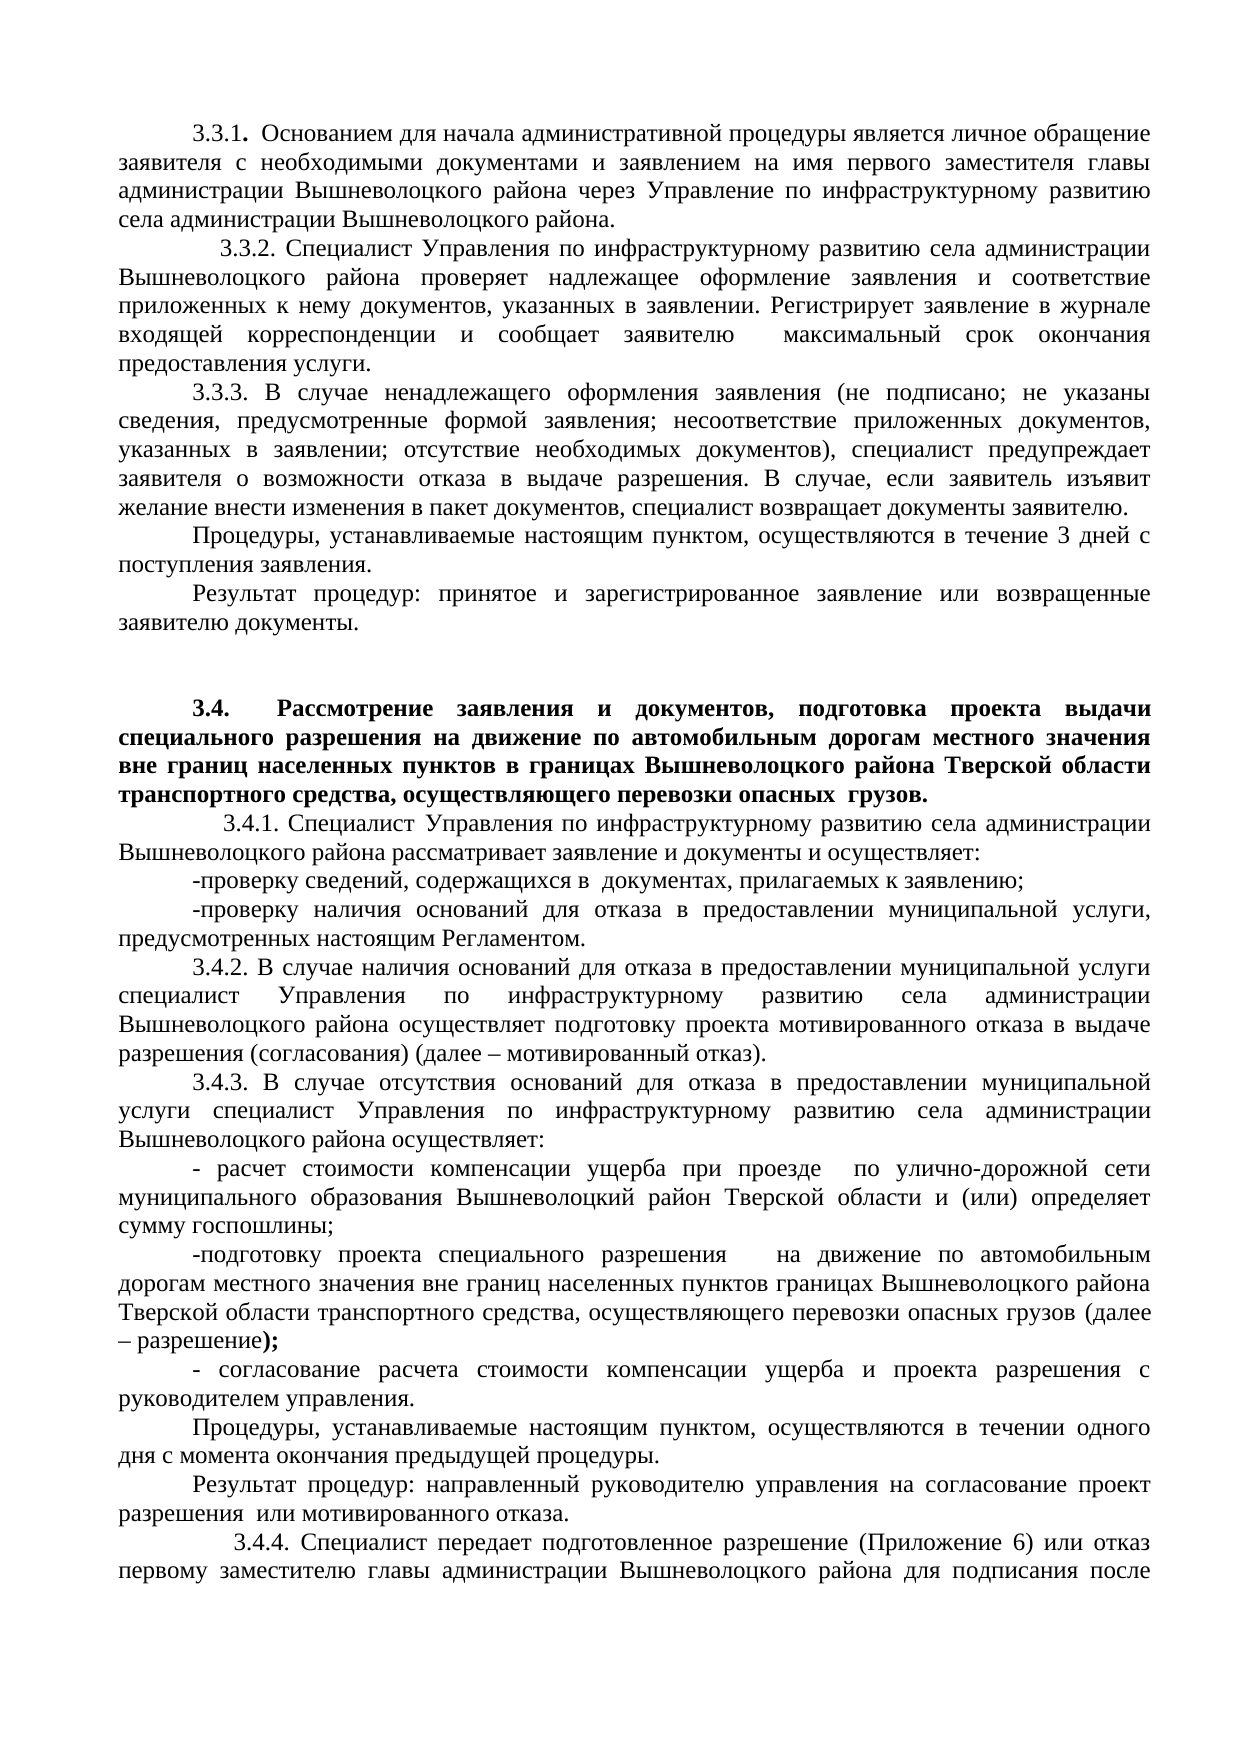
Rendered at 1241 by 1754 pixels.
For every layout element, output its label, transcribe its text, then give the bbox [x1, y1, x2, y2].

text 3.4.3. В случае отсутствия оснований для отказа в предоставлении муниципальной услуги специалист Управления по инфраструктурному развитию села администрации Вышневолоцкого района осуществляет: [118, 1067, 1152, 1153]
text - согласование расчета стоимости компенсации ущерба и проекта разрешения с руководителем управления. [118, 1354, 1152, 1412]
text 3.4. Рассмотрение заявления и документов, подготовка проекта выдачи специального разрешения на движение по автомобильным дорогам местного значения вне границ населенных пунктов в границах Вышневолоцкого района Тверской области транспортного средства, осуществляющего перевозки опасных грузов. [118, 693, 1152, 808]
text - расчет стоимости компенсации ущерба при проезде по улично-дорожной сети муниципального образования Вышневолоцкий район Тверской области и (или) определяет сумму госпошлины; [118, 1153, 1152, 1239]
text 3.3.2. Специалист Управления по инфраструктурному развитию села администрации Вышневолоцкого района проверяет надлежащее оформление заявления и соответствие приложенных к нему документов, указанных в заявлении. Регистрирует заявление в журнале входящей корреспонденции и сообщает заявителю максимальный срок окончания предоставления услуги. [118, 233, 1152, 377]
text Результат процедур: направленный руководителю управления на согласование проект разрешения или мотивированного отказа. [118, 1469, 1152, 1527]
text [118, 1527, 1152, 1584]
text -проверку наличия оснований для отказа в предоставлении муниципальной услуги, предусмотренных настоящим Регламентом. [118, 894, 1152, 952]
text -проверку сведений, содержащихся в документах, прилагаемых к заявлению; [118, 866, 1152, 894]
text Процедуры, устанавливаемые настоящим пунктом, осуществляются в течение 3 дней с поступления заявления. [118, 521, 1152, 578]
text 3.4.1. Специалист Управления по инфраструктурному развитию села администрации Вышневолоцкого района рассматривает заявление и документы и осуществляет: [118, 808, 1152, 866]
text -подготовку проекта специального разрешения на движение по автомобильным дорогам местного значения вне границ населенных пунктов границах Вышневолоцкого района Тверской области транспортного средства, осуществляющего перевозки опасных грузов (далее – разрешение); [118, 1239, 1152, 1354]
text Процедуры, устанавливаемые настоящим пунктом, осуществляются в течении одного дня с момента окончания предыдущей процедуры. [118, 1412, 1152, 1469]
text 3.3.3. В случае ненадлежащего оформления заявления (не подписано; не указаны сведения, предусмотренные формой заявления; несоответствие приложенных документов, указанных в заявлении; отсутствие необходимых документов), специалист предупреждает заявителя о возможности отказа в выдаче разрешения. В случае, если заявитель изъявит желание внести изменения в пакет документов, специалист возвращает документы заявителю. [118, 377, 1152, 521]
text 3.4.2. В случае наличия оснований для отказа в предоставлении муниципальной услуги специалист Управления по инфраструктурному развитию села администрации Вышневолоцкого района осуществляет подготовку проекта мотивированного отказа в выдаче разрешения (согласования) (далее – мотивированный отказ). [118, 952, 1152, 1067]
text 3.3.1. Основанием для начала административной процедуры является личное обращение заявителя с необходимыми документами и заявлением на имя первого заместителя главы администрации Вышневолоцкого района через Управление по инфраструктурному развитию села администрации Вышневолоцкого района. [118, 118, 1152, 233]
text Результат процедур: принятое и зарегистрированное заявление или возвращенные заявителю документы. [118, 578, 1152, 636]
